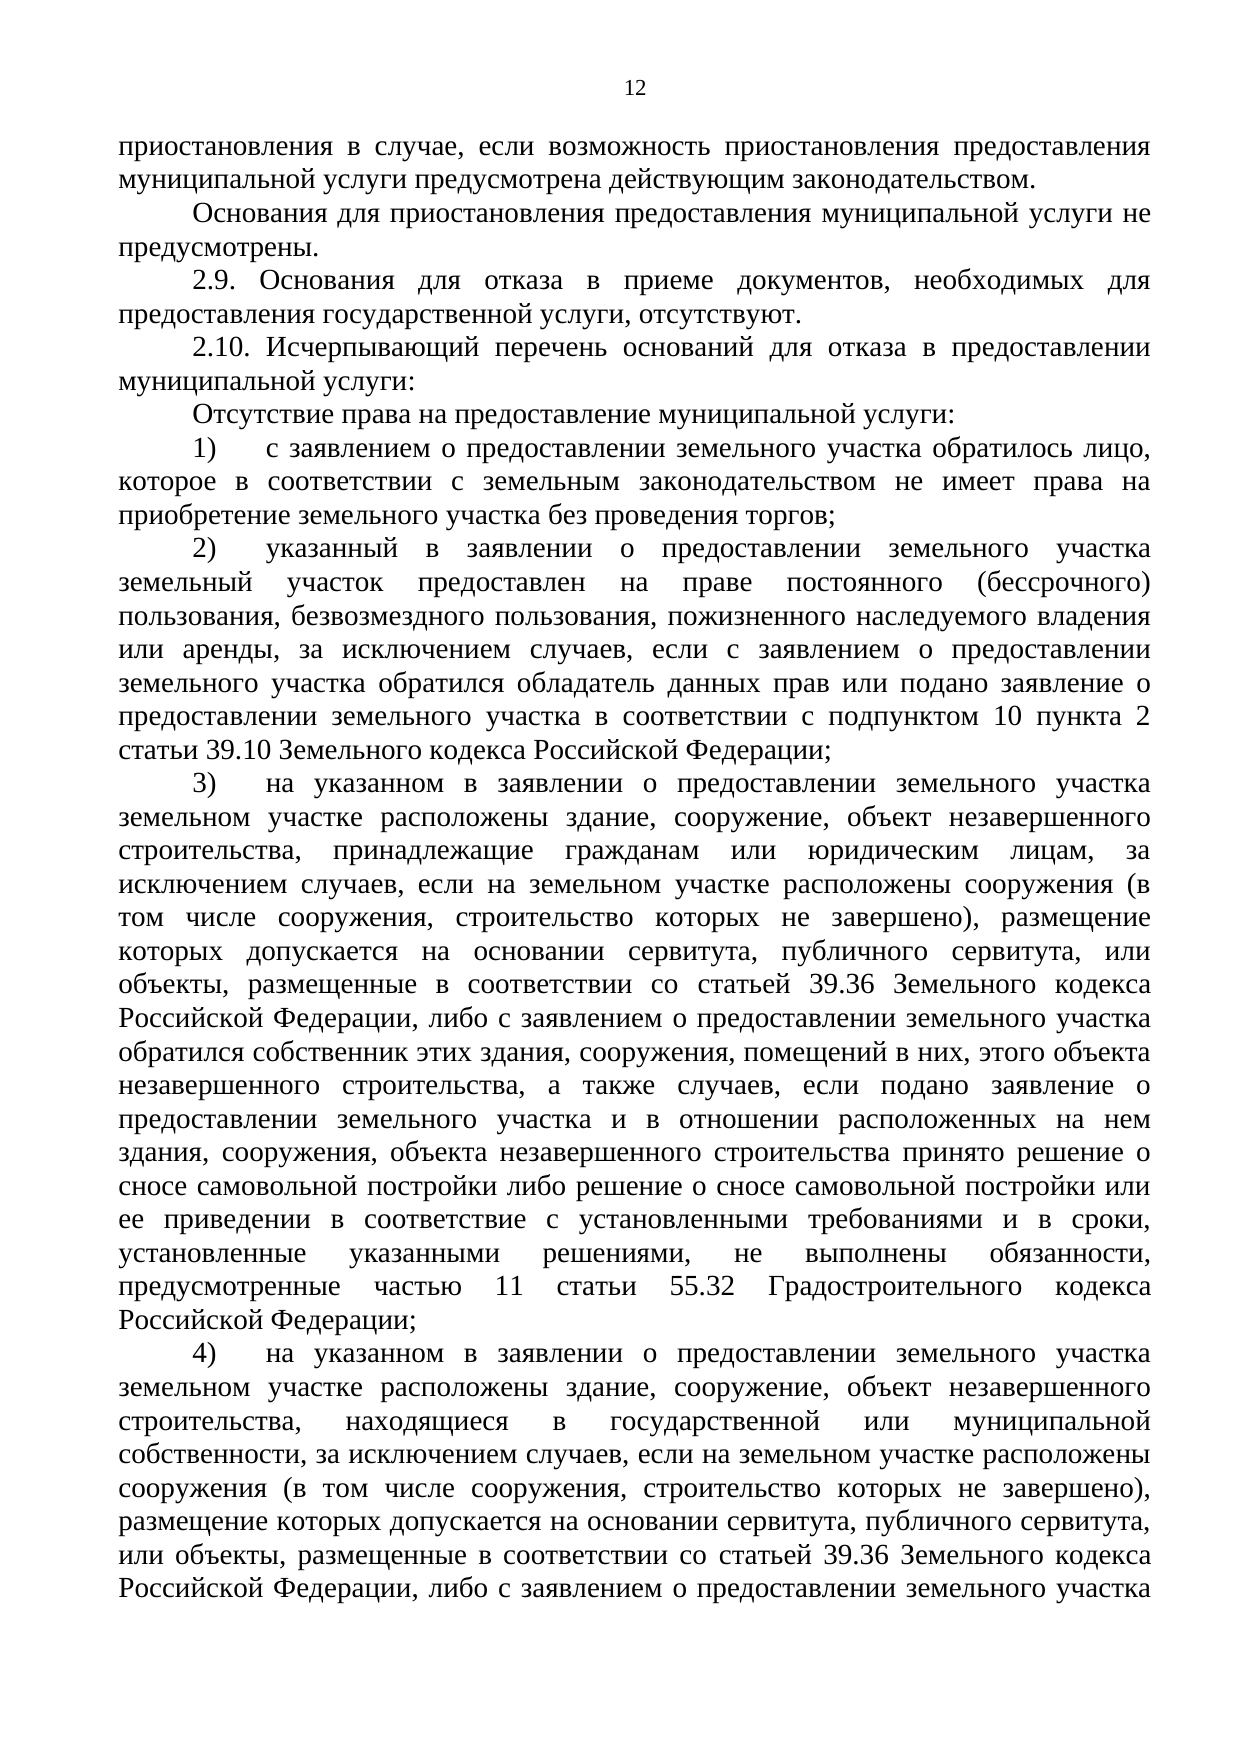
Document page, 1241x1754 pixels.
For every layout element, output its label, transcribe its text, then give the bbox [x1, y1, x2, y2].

text Отсутствие права на предоставление муниципальной услуги: [118, 396, 1152, 430]
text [118, 128, 1152, 195]
text 2.10. Исчерпывающий перечень оснований для отказа в предоставлении муниципальной услуги: [118, 329, 1152, 396]
list с заявлением о предоставлении земельного участка обратилось лицо, которое в соответствии с земельным законодательством не имеет права на приобретение земельного участка без проведения торгов; [118, 430, 1152, 531]
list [118, 1336, 1152, 1604]
text 2.9. Основания для отказа в приеме документов, необходимых для предоставления государственной услуги, отсутствуют. [118, 262, 1152, 329]
text Основания для приостановления предоставления муниципальной услуги не предусмотрены. [118, 195, 1152, 262]
list указанный в заявлении о предоставлении земельного участка земельный участок предоставлен на праве постоянного (бессрочного) пользования, безвозмездного пользования, пожизненного наследуемого владения или аренды, за исключением случаев, если с заявлением о предоставлении земельного участка обратился обладатель данных прав или подано заявление о предоставлении земельного участка в соответствии с подпунктом 10 пункта 2 статьи 39.10 Земельного кодекса Российской Федерации; [118, 531, 1152, 765]
list на указанном в заявлении о предоставлении земельного участка земельном участке расположены здание, сооружение, объект незавершенного строительства, принадлежащие гражданам или юридическим лицам, за исключением случаев, если на земельном участке расположены сооружения (в том числе сооружения, строительство которых не завершено), размещение которых допускается на основании сервитута, публичного сервитута, или объекты, размещенные в соответствии со статьей 39.36 Земельного кодекса Российской Федерации, либо с заявлением о предоставлении земельного участка обратился собственник этих здания, сооружения, помещений в них, этого объекта незавершенного строительства, а также случаев, если подано заявление о предоставлении земельного участка и в отношении расположенных на нем здания, сооружения, объекта незавершенного строительства принято решение о сносе самовольной постройки либо решение о сносе самовольной постройки или ее приведении в соответствие с установленными требованиями и в сроки, установленные указанными решениями, не выполнены обязанности, предусмотренные частью 11 статьи 55.32 Градостроительного кодекса Российской Федерации; [118, 765, 1152, 1336]
